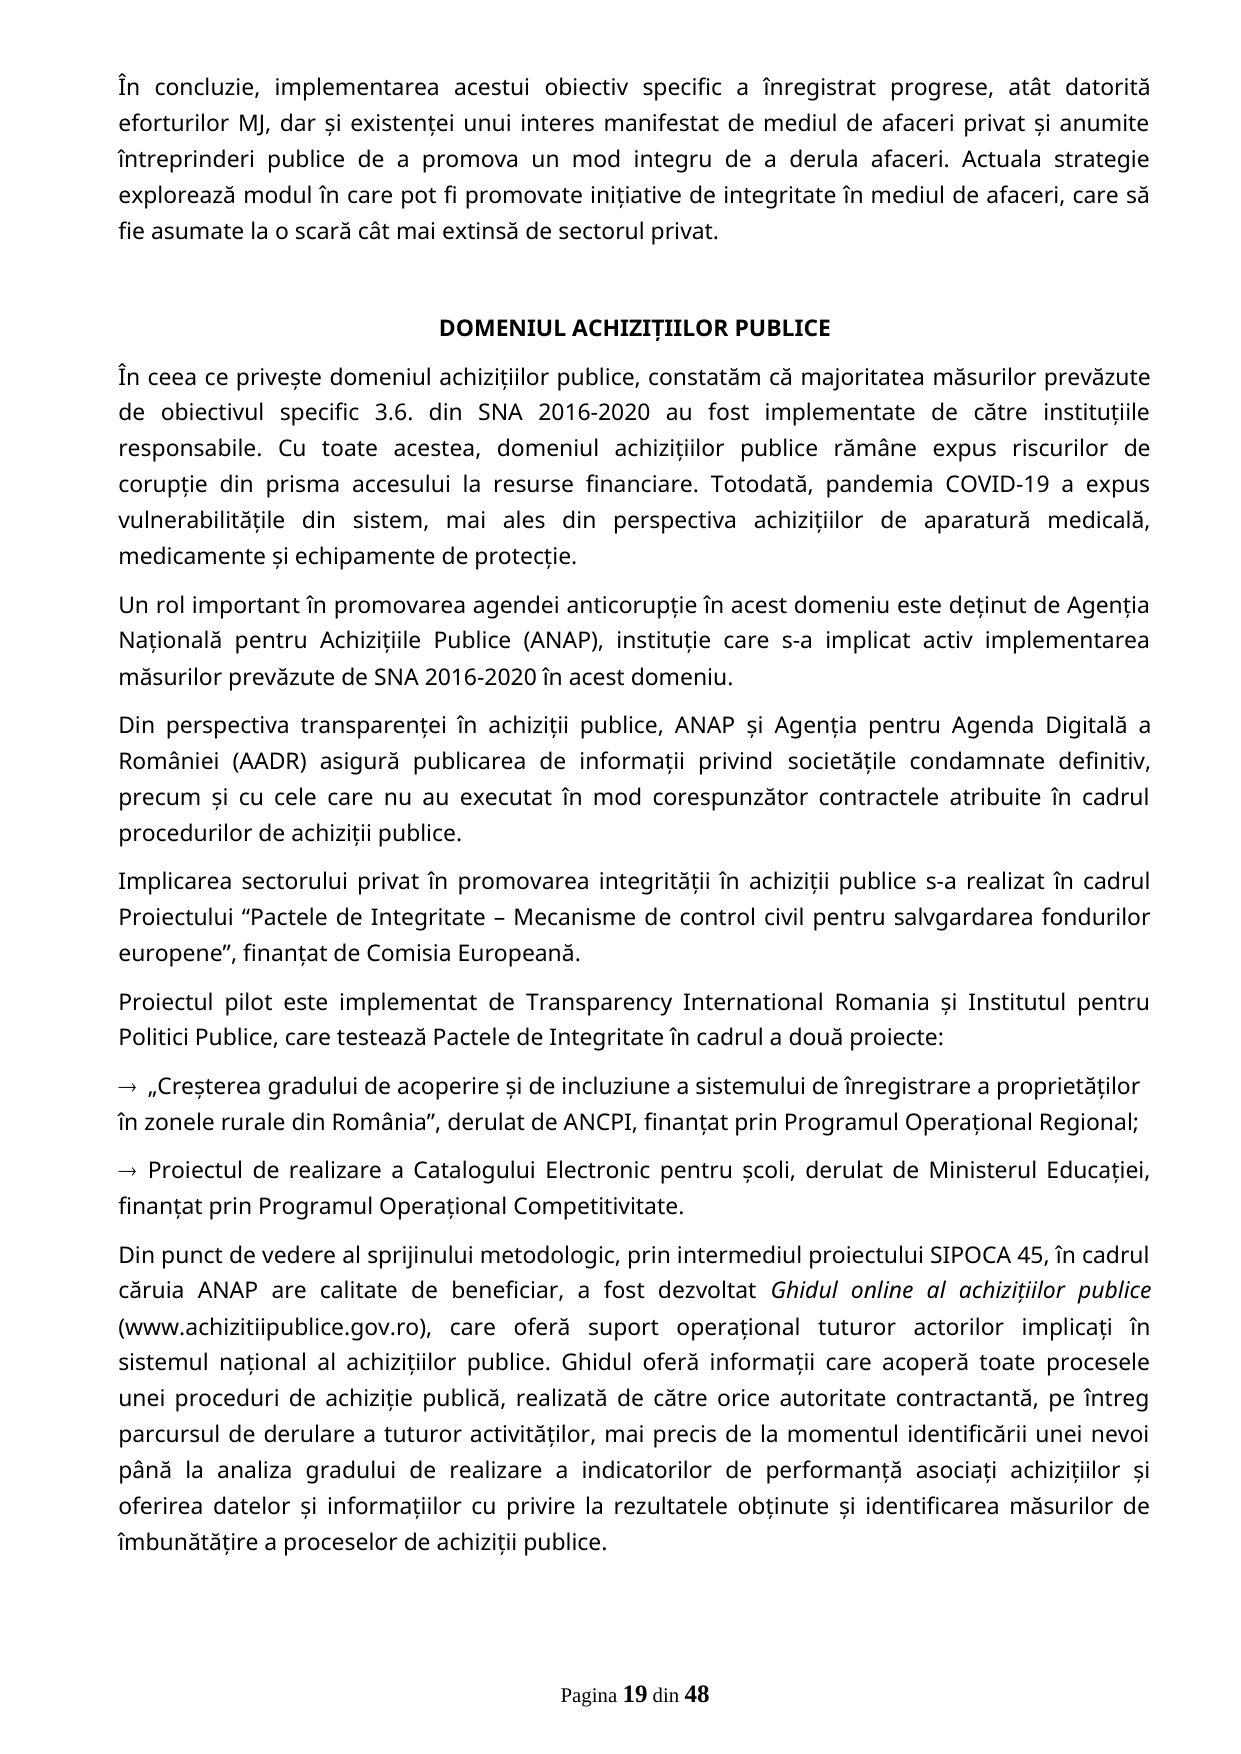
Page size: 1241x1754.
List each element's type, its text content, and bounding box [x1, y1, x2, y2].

text DOMENIUL ACHIZIȚIILOR PUBLICE [118, 312, 1152, 343]
text Din perspectiva transparenței în achiziții publice, ANAP şi Agenția pentru Agenda Digitală a României (AADR) asigură publicarea de informații privind societățile condamnate definitiv, precum și cu cele care nu au executat în mod corespunzător contractele atribuite în cadrul procedurilor de achiziții publice. [118, 709, 1152, 848]
list „Creșterea gradului de acoperire şi de incluziune a sistemului de înregistrare a proprietăților în zonele rurale din România”, derulat de ANCPI, finanțat prin Programul Operațional Regional; [118, 1070, 1152, 1137]
text Din punct de vedere al sprijinului metodologic, prin intermediul proiectului SIPOCA 45, în cadrul căruia ANAP are calitate de beneficiar, a fost dezvoltat Ghidul online al achizițiilor publice (www.achizitiipublice.gov.ro), care oferă suport operațional tuturor actorilor implicați în sistemul național al achizițiilor publice. Ghidul oferă informații care acoperă toate procesele unei proceduri de achiziție publică, realizată de către orice autoritate contractantă, pe întreg parcursul de derulare a tuturor activităților, mai precis de la momentul identificării unei nevoi până la analiza gradului de realizare a indicatorilor de performanță asociați achizițiilor și oferirea datelor şi informațiilor cu privire la rezultatele obținute și identificarea măsurilor de îmbunătățire a proceselor de achiziții publice. [118, 1238, 1152, 1557]
list Proiectul de realizare a Catalogului Electronic pentru școli, derulat de Ministerul Educației, finanțat prin Programul Operațional Competitivitate. [118, 1154, 1152, 1221]
text În concluzie, implementarea acestui obiectiv specific a înregistrat progrese, atât datorită eforturilor MJ, dar și existenței unui interes manifestat de mediul de afaceri privat și anumite întreprinderi publice de a promova un mod integru de a derula afaceri. Actuala strategie explorează modul în care pot fi promovate inițiative de integritate în mediul de afaceri, care să fie asumate la o scară cât mai extinsă de sectorul privat. [118, 71, 1152, 246]
text În ceea ce privește domeniul achizițiilor publice, constatăm că majoritatea măsurilor prevăzute de obiectivul specific 3.6. din SNA 2016-2020 au fost implementate de către instituțiile responsabile. Cu toate acestea, domeniul achizițiilor publice rămâne expus riscurilor de corupție din prisma accesului la resurse financiare. Totodată, pandemia COVID-19 a expus vulnerabilitățile din sistem, mai ales din perspectiva achizițiilor de aparatură medicală, medicamente și echipamente de protecție. [118, 360, 1152, 571]
text Proiectul pilot este implementat de Transparency International Romania și Institutul pentru Politici Publice, care testează Pactele de Integritate în cadrul a două proiecte: [118, 985, 1152, 1053]
text Implicarea sectorului privat în promovarea integrității în achiziții publice s-a realizat în cadrul Proiectului “Pactele de Integritate – Mecanisme de control civil pentru salvgardarea fondurilor europene”, finanțat de Comisia Europeană. [118, 865, 1152, 968]
text Un rol important în promovarea agendei anticorupție în acest domeniu este deținut de Agenția Națională pentru Achizițiile Publice (ANAP), instituție care s-a implicat activ implementarea măsurilor prevăzute de SNA 2016-2020 în acest domeniu. [118, 588, 1152, 692]
